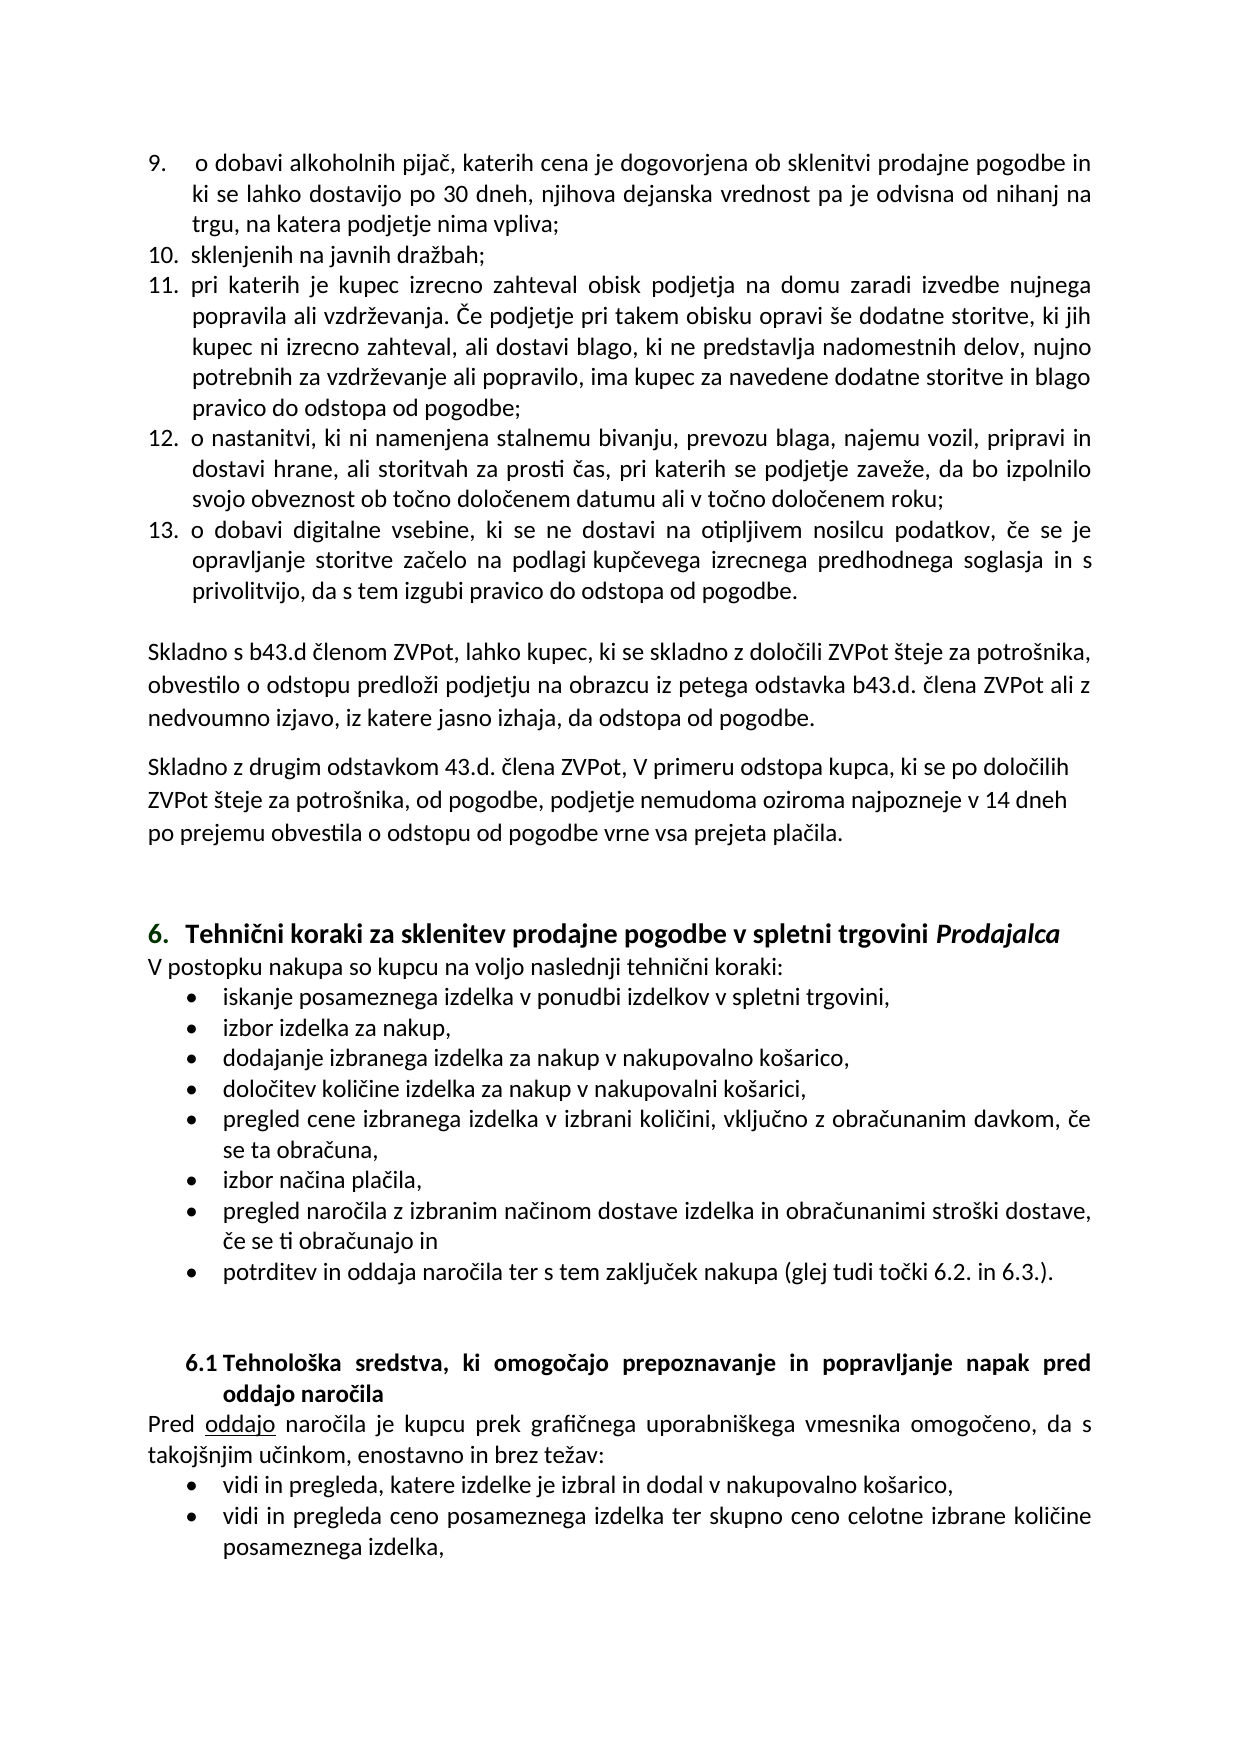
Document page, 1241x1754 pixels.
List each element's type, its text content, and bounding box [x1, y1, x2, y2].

text 12. o nastanitvi, ki ni namenjena stalnemu bivanju, prevozu blaga, najemu vozil, pripravi in dostavi hrane, ali storitvah za prosti čas, pri katerih se podjetje zaveže, da bo izpolnilo svojo obveznost ob točno določenem datumu ali v točno določenem roku; [148, 422, 1093, 514]
list dodajanje izbranega izdelka za nakup v nakupovalno košarico, [185, 1042, 1093, 1073]
list Tehnološka sredstva, ki omogočajo prepoznavanje in popravljanje napak pred oddajo naročila [185, 1347, 1093, 1408]
list določitev količine izdelka za nakup v nakupovalni košarici, [185, 1073, 1093, 1103]
text 9. o dobavi alkoholnih pijač, katerih cena je dogovorjena ob sklenitvi prodajne pogodbe in ki se lahko dostavijo po 30 dneh, njihova dejanska vrednost pa je odvisna od nihanj na trgu, na katera podjetje nima vpliva; [148, 148, 1093, 239]
list izbor izdelka za nakup, [185, 1012, 1093, 1042]
list pregled cene izbranega izdelka v izbrani količini, vključno z obračunanim davkom, če se ta obračuna, [185, 1103, 1093, 1164]
text Pred oddajo naročila je kupcu prek grafičnega uporabniškega vmesnika omogočeno, da s takojšnjim učinkom, enostavno in brez težav: [148, 1408, 1093, 1469]
text 13. o dobavi digitalne vsebine, ki se ne dostavi na otipljivem nosilcu podatkov, če se je opravljanje storitve začelo na podlagi kupčevega izrecnega predhodnega soglasja in s privolitvijo, da s tem izgubi pravico do odstopa od pogodbe. [148, 514, 1093, 605]
list pregled naročila z izbranim načinom dostave izdelka in obračunanimi stroški dostave, če se ti obračunajo in [185, 1195, 1093, 1256]
text 10. sklenjenih na javnih dražbah; [148, 239, 1093, 270]
text Skladno z drugim odstavkom 43.d. člena ZVPot, V primeru odstopa kupca, ki se po določilih ZVPot šteje za potrošnika, od pogodbe, podjetje nemudoma oziroma najpozneje v 14 dneh po prejemu obvestila o odstopu od pogodbe vrne vsa prejeta plačila. [148, 751, 1093, 848]
list vidi in pregleda, katere izdelke je izbral in dodal v nakupovalno košarico, [185, 1469, 1093, 1500]
list izbor načina plačila, [185, 1164, 1093, 1195]
list potrditev in oddaja naročila ter s tem zaključek nakupa (glej tudi točki 6.2. in 6.3.). [185, 1256, 1093, 1286]
text Skladno s b43.d členom ZVPot, lahko kupec, ki se skladno z določili ZVPot šteje za potrošnika, obvestilo o odstopu predloži podjetju na obrazcu iz petega odstavka b43.d. člena ZVPot ali z nedvoumno izjavo, iz katere jasno izhaja, da odstopa od pogodbe. [148, 699, 1093, 732]
list vidi in pregleda ceno posameznega izdelka ter skupno ceno celotne izbrane količine posameznega izdelka, [185, 1500, 1093, 1561]
subtitle Tehnični koraki za sklenitev prodajne pogodbe v spletni trgovini Prodajalca [148, 916, 1093, 951]
text 11. pri katerih je kupec izrecno zahteval obisk podjetja na domu zaradi izvedbe nujnega popravila ali vzdrževanja. Če podjetje pri takem obisku opravi še dodatne storitve, ki jih kupec ni izrecno zahteval, ali dostavi blago, ki ne predstavlja nadomestnih delov, nujno potrebnih za vzdrževanje ali popravilo, ima kupec za navedene dodatne storitve in blago pravico do odstopa od pogodbe; [148, 270, 1093, 422]
text V postopku nakupa so kupcu na voljo naslednji tehnični koraki: [148, 951, 1093, 981]
list iskanje posameznega izdelka v ponudbi izdelkov v spletni trgovini, [185, 981, 1093, 1012]
